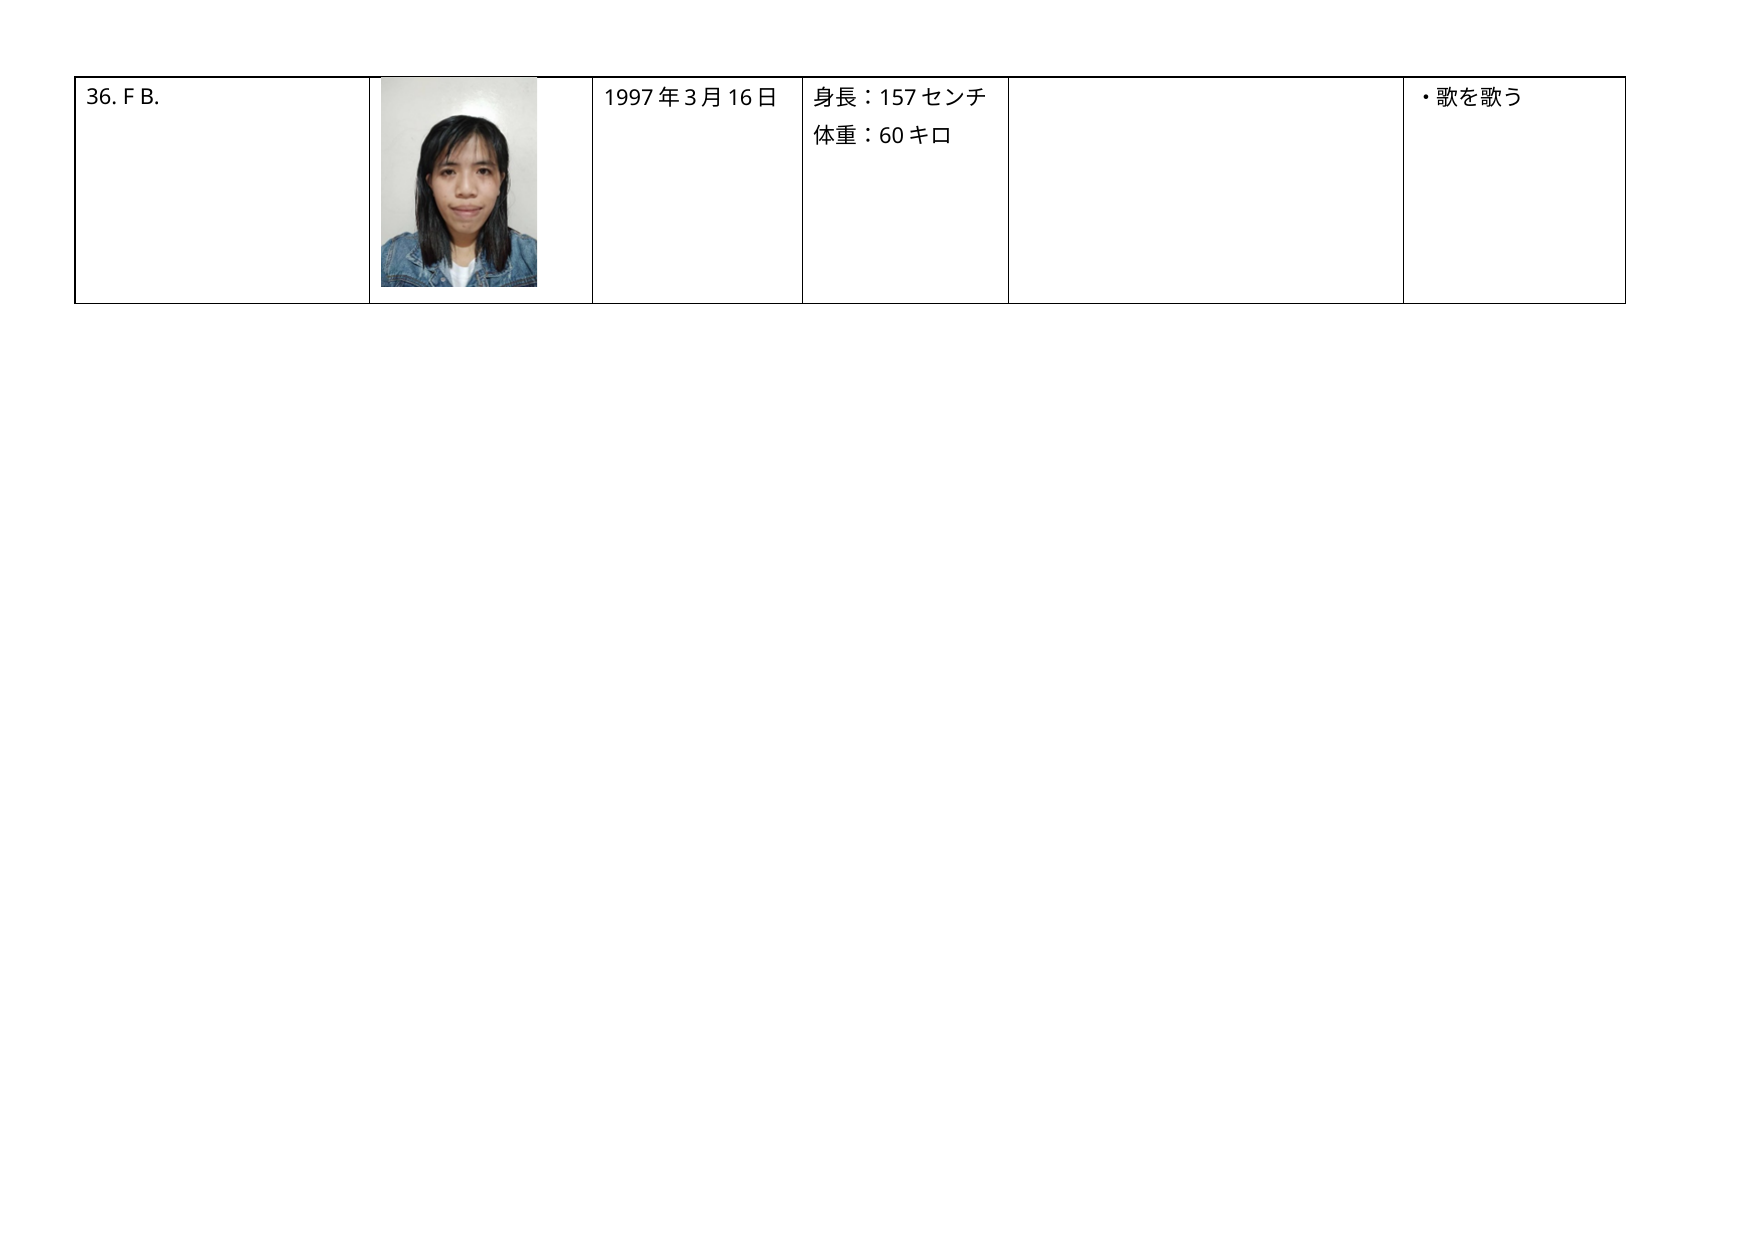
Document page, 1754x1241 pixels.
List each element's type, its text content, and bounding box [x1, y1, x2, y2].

table_cell ・歌を歌う [1404, 78, 1625, 302]
table_cell 36. F B. [76, 78, 369, 302]
table_cell [370, 78, 592, 302]
picture [381, 77, 538, 287]
table_cell 身長：157センチ 体重：60キロ [803, 78, 1008, 302]
table_cell 1997年3月16日 [593, 78, 802, 302]
table_cell [1009, 78, 1403, 302]
